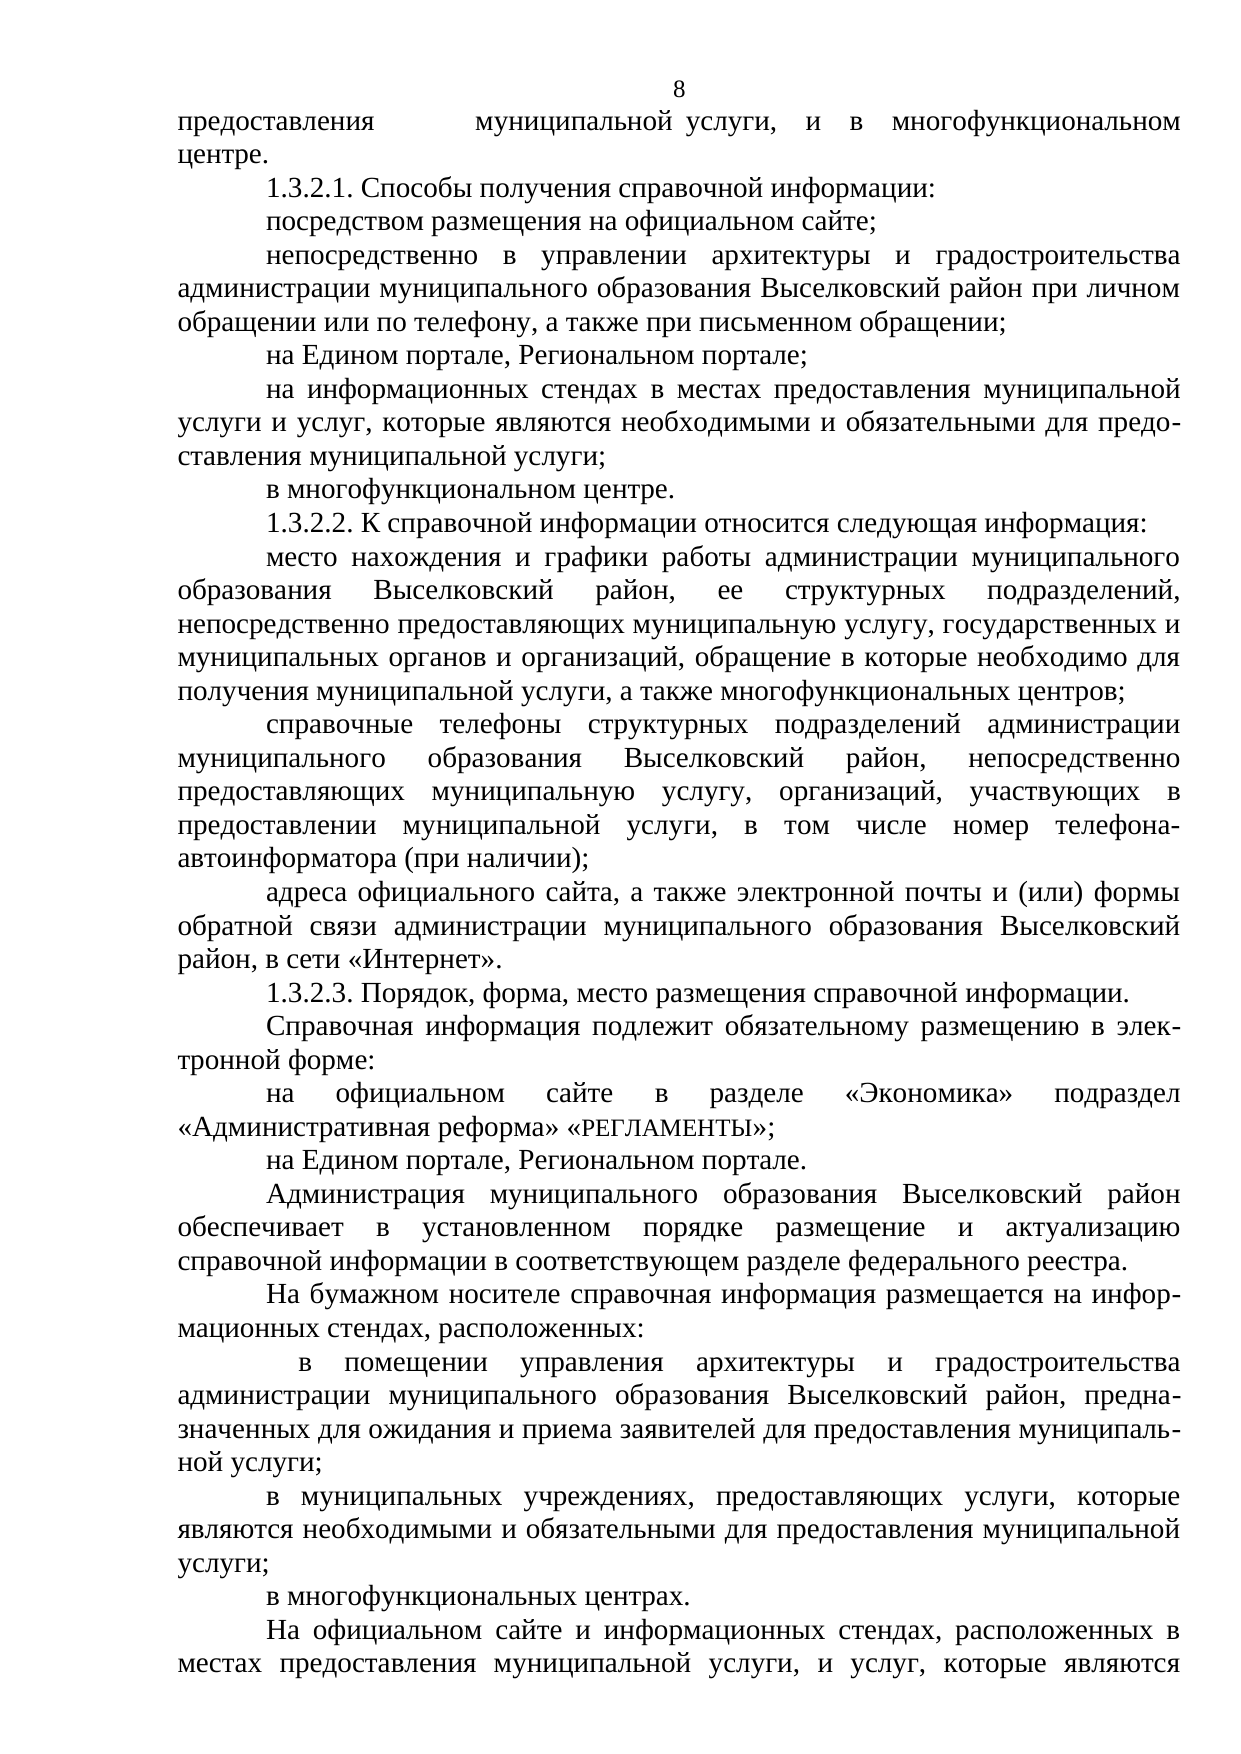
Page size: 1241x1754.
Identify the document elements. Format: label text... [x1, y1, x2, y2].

text 1.3.2.1. Способы получения справочной информации: [177, 170, 1181, 203]
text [177, 103, 1181, 170]
text на Едином портале, Региональном портале; [177, 337, 1181, 371]
text на официальном сайте в разделе «Экономика» подраздел «Административная реформа» «РЕГЛАМЕНТЫ»; [177, 1075, 1181, 1142]
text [177, 1612, 1181, 1679]
text место нахождения и графики работы администрации муниципального образования Выселковский район, ее структурных подразделений, непосредственно предоставляющих муниципальную услугу, государственных и муниципальных органов и организаций, обращение в которые необходимо для получения муниципальной услуги, а также многофункциональных центров; [177, 539, 1181, 706]
text посредством размещения на официальном сайте; [177, 203, 1181, 237]
text непосредственно в управлении архитектуры и градостроительства администрации муниципального образования Выселковский район при личном обращении или по телефону, а также при письменном обращении; [177, 237, 1181, 337]
text в помещении управления архитектуры и градостроительства администрации муниципального образования Выселковский район, предназначенных для ожидания и приема заявителей для предоставления муниципальной услуги; [177, 1344, 1181, 1478]
text справочные телефоны структурных подразделений администрации муниципального образования Выселковский район, непосредственно предоставляющих муниципальную услугу, организаций, участвующих в предоставлении муниципальной услуги, в том числе номер телефона-автоинформатора (при наличии); [177, 706, 1181, 874]
text в многофункциональных центрах. [177, 1578, 1181, 1612]
text Справочная информация подлежит обязательному размещению в электронной форме: [177, 1008, 1181, 1075]
text Администрация муниципального образования Выселковский район обеспечивает в установленном порядке размещение и актуализацию справочной информации в соответствующем разделе федерального реестра. [177, 1176, 1181, 1277]
text на информационных стендах в местах предоставления муниципальной услуги и услуг, которые являются необходимыми и обязательными для предоставления муниципальной услуги; [177, 371, 1181, 472]
text на Едином портале, Региональном портале. [177, 1142, 1181, 1176]
text 1.3.2.2. К справочной информации относится следующая информация: [177, 505, 1181, 539]
text На бумажном носителе справочная информация размещается на информационных стендах, расположенных: [177, 1277, 1181, 1344]
text в муниципальных учреждениях, предоставляющих услуги, которые являются необходимыми и обязательными для предоставления муниципальной услуги; [177, 1478, 1181, 1578]
text адреса официального сайта, а также электронной почты и (или) формы обратной связи администрации муниципального образования Выселковский район, в сети «Интернет». [177, 874, 1181, 975]
text в многофункциональном центре. [177, 472, 1181, 505]
text 1.3.2.3. Порядок, форма, место размещения справочной информации. [177, 975, 1181, 1008]
